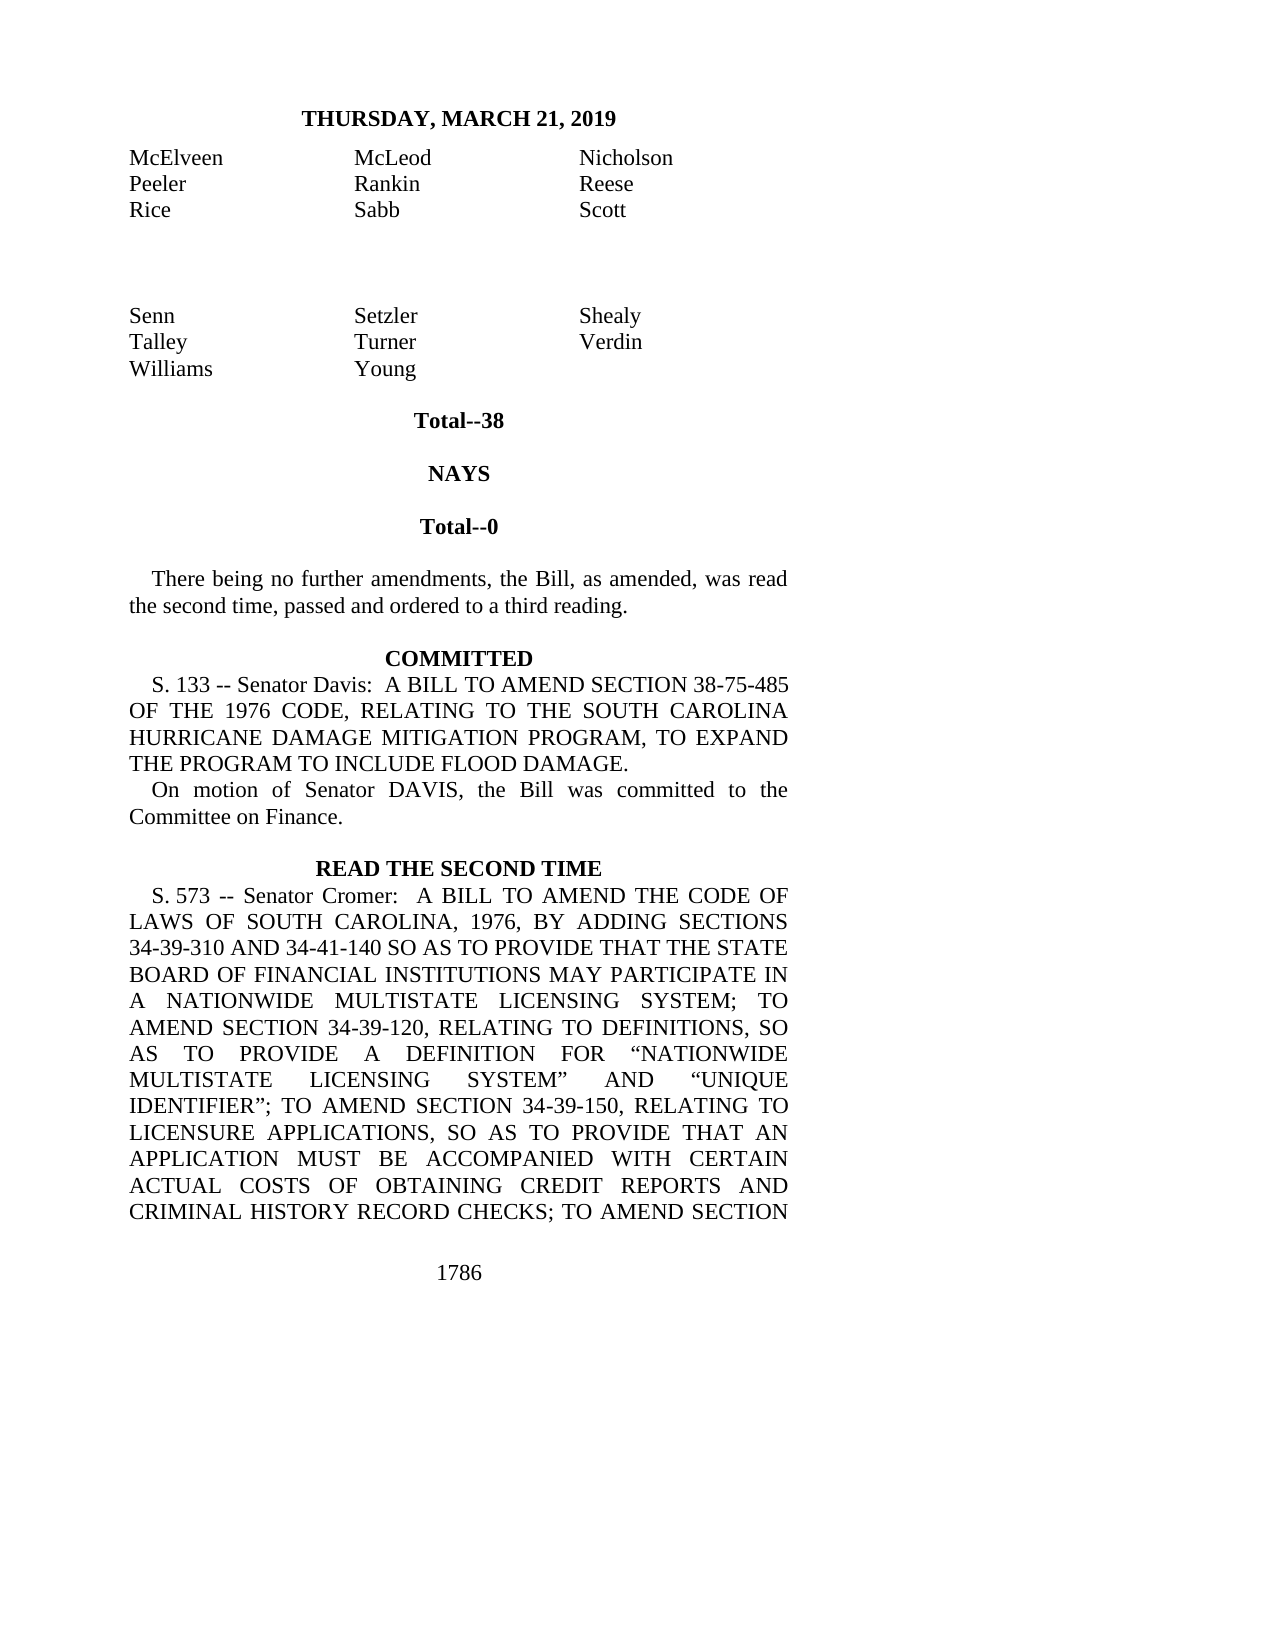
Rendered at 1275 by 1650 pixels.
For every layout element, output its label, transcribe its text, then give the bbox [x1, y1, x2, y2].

text Peeler Rankin Reese [129, 170, 789, 197]
text COMMITTED [129, 644, 789, 671]
text Total--38 [129, 407, 789, 434]
text NAYS [129, 460, 789, 486]
text McElveen McLeod Nicholson [129, 144, 789, 170]
text READ THE SECOND TIME [129, 855, 789, 882]
text On motion of Senator DAVIS, the Bill was committed to the Committee on Finance. [129, 776, 789, 829]
text Total--0 [129, 513, 789, 539]
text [129, 882, 789, 1224]
text Williams Young [129, 355, 789, 381]
text Senn Setzler Shealy [129, 302, 789, 328]
text Rice Sabb Scott [129, 197, 789, 302]
text S. 133 -- Senator Davis: A BILL TO AMEND SECTION 38-75-485 OF THE 1976 CODE, RELATING TO THE SOUTH CAROLINA HURRICANE DAMAGE MITIGATION PROGRAM, TO EXPAND THE PROGRAM TO INCLUDE FLOOD DAMAGE. [129, 671, 789, 776]
text Talley Turner Verdin [129, 328, 789, 355]
text There being no further amendments, the Bill, as amended, was read the second time, passed and ordered to a third reading. [129, 566, 789, 618]
